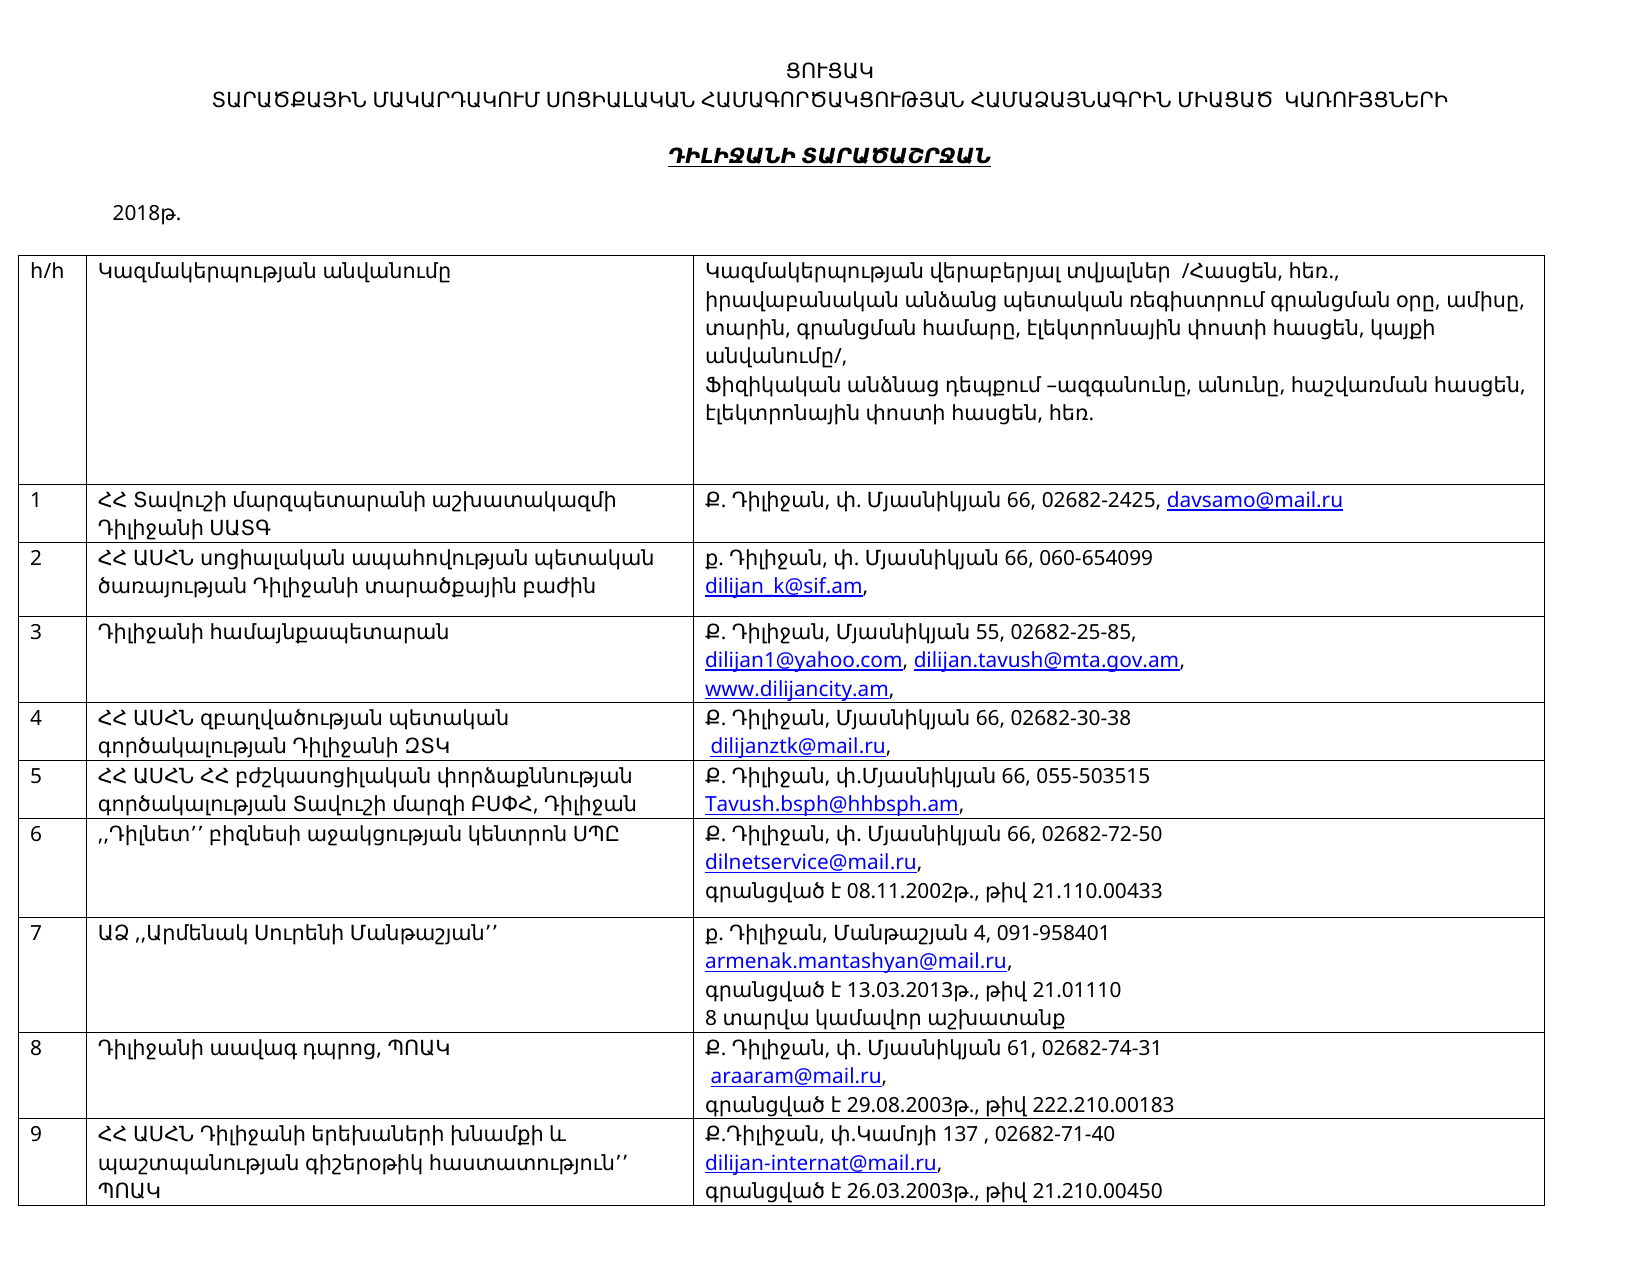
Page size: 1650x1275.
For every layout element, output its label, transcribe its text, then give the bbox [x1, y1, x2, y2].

table_cell Ք. Դիլիջան, փ. Մյասնիկյան 66, 02682-72-50 dilnetservice@mail.ru, գրանցված է 08.11.2002թ., թիվ 21.110.00433 [694, 819, 1544, 917]
table_cell Ք. Դիլիջան, փ. Մյասնիկյան 61, 02682-74-31 araaram@mail.ru, գրանցված է 29.08.2003թ., թիվ 222.210.00183 [694, 1033, 1544, 1118]
table_header հ/հ [19, 256, 86, 484]
table_cell ք. Դիլիջան, Մանթաշյան 4, 091-958401 armenak.mantashyan@mail.ru, գրանցված է 13.03.2013թ., թիվ 21.01110 8 տարվա կամավոր աշխատանք [694, 918, 1544, 1032]
table_cell 5 [19, 761, 86, 818]
table_cell Դիլիջանի աավագ դպրոց, ՊՈԱԿ [87, 1033, 693, 1118]
text ՑՈՒՑԱԿ [112, 56, 1547, 85]
table_cell 2 [19, 543, 86, 616]
table_cell Ք. Դիլիջան, Մյասնիկյան 55, 02682-25-85, dilijan1@yahoo.com, dilijan.tavush@mta.gov.am, www.dilijancity.am, [694, 617, 1544, 702]
table_cell 7 [19, 918, 86, 1032]
table_header Կազմակերպության անվանումը [87, 256, 693, 484]
table_cell 9 [19, 1119, 86, 1205]
table_cell Ք. Դիլիջան, փ. Մյասնիկյան 66, 02682-2425, davsamo@mail.ru [694, 485, 1544, 542]
text ՏԱՐԱԾՔԱՅԻՆ ՄԱԿԱՐԴԱԿՈՒՄ ՍՈՑԻԱԼԱԿԱՆ ՀԱՄԱԳՈՐԾԱԿՑՈՒԹՅԱՆ ՀԱՄԱՁԱՅՆԱԳՐԻՆ ՄԻԱՑԱԾ ԿԱՌՈՒՅՑՆԵՐԻ [112, 85, 1547, 113]
table_cell Ք.Դիլիջան, փ.Կամոյի 137 , 02682-71-40 dilijan-internat@mail.ru, գրանցված է 26.03.2003թ., թիվ 21.210.00450 [694, 1119, 1544, 1205]
table_cell 3 [19, 617, 86, 702]
table_cell Ք. Դիլիջան, փ.Մյասնիկյան 66, 055-503515 Tavush.bsph@hhbsph.am, [694, 761, 1544, 818]
table_cell ՀՀ ԱՍՀՆ զբաղվածության պետական գործակալության Դիլիջանի ԶՏԿ [87, 703, 693, 760]
table_cell ՀՀ ԱՍՀՆ ՀՀ բժշկասոցիլական փորձաքննության գործակալության Տավուշի մարզի ԲՍՓՀ, Դիլիջան [87, 761, 693, 818]
table_cell ԱՁ ,,Արմենակ Սուրենի Մանթաշյան՚՚ [87, 918, 693, 1032]
table_cell 1 [19, 485, 86, 542]
table_cell 8 [19, 1033, 86, 1118]
table_cell 4 [19, 703, 86, 760]
text 2018թ. [112, 198, 1547, 227]
table_cell Դիլիջանի համայնքապետարան [87, 617, 693, 702]
table_cell ՀՀ Տավուշի մարզպետարանի աշխատակազմի Դիլիջանի ՍԱՏԳ [87, 485, 693, 542]
table_cell 6 [19, 819, 86, 917]
table_cell ,,Դիլնետ՚՚ բիզնեսի աջակցության կենտրոն ՍՊԸ [87, 819, 693, 917]
table_cell ՀՀ ԱՍՀՆ սոցիալական ապահովության պետական ծառայության Դիլիջանի տարածքային բաժին [87, 543, 693, 616]
text ԴԻԼԻՋԱՆԻ ՏԱՐԱԾԱՇՐՋԱՆ [112, 142, 1547, 170]
table_cell Ք. Դիլիջան, Մյասնիկյան 66, 02682-30-38 dilijanztk@mail.ru, [694, 703, 1544, 760]
table_cell ՀՀ ԱՍՀՆ Դիլիջանի երեխաների խնամքի և պաշտպանության գիշերօթիկ հաստատություն՚՚ ՊՈԱԿ [87, 1119, 693, 1205]
table_header Կազմակերպության վերաբերյալ տվյալներ /Հասցեն, հեռ., իրավաբանական անձանց պետական ռեգիստրում գրանցման օրը, ամիսը, տարին, գրանցման համարը, էլեկտրոնային փոստի հասցեն, կայքի անվանումը/, Ֆիզիկական անձնաց դեպքում –ազգանունը, անունը, հաշվառման հասցեն, էլեկտրոնային փոստի հասցեն, հեռ. [694, 256, 1544, 484]
table_cell ք. Դիլիջան, փ. Մյասնիկյան 66, 060-654099 dilijan_k@sif.am, [694, 543, 1544, 616]
